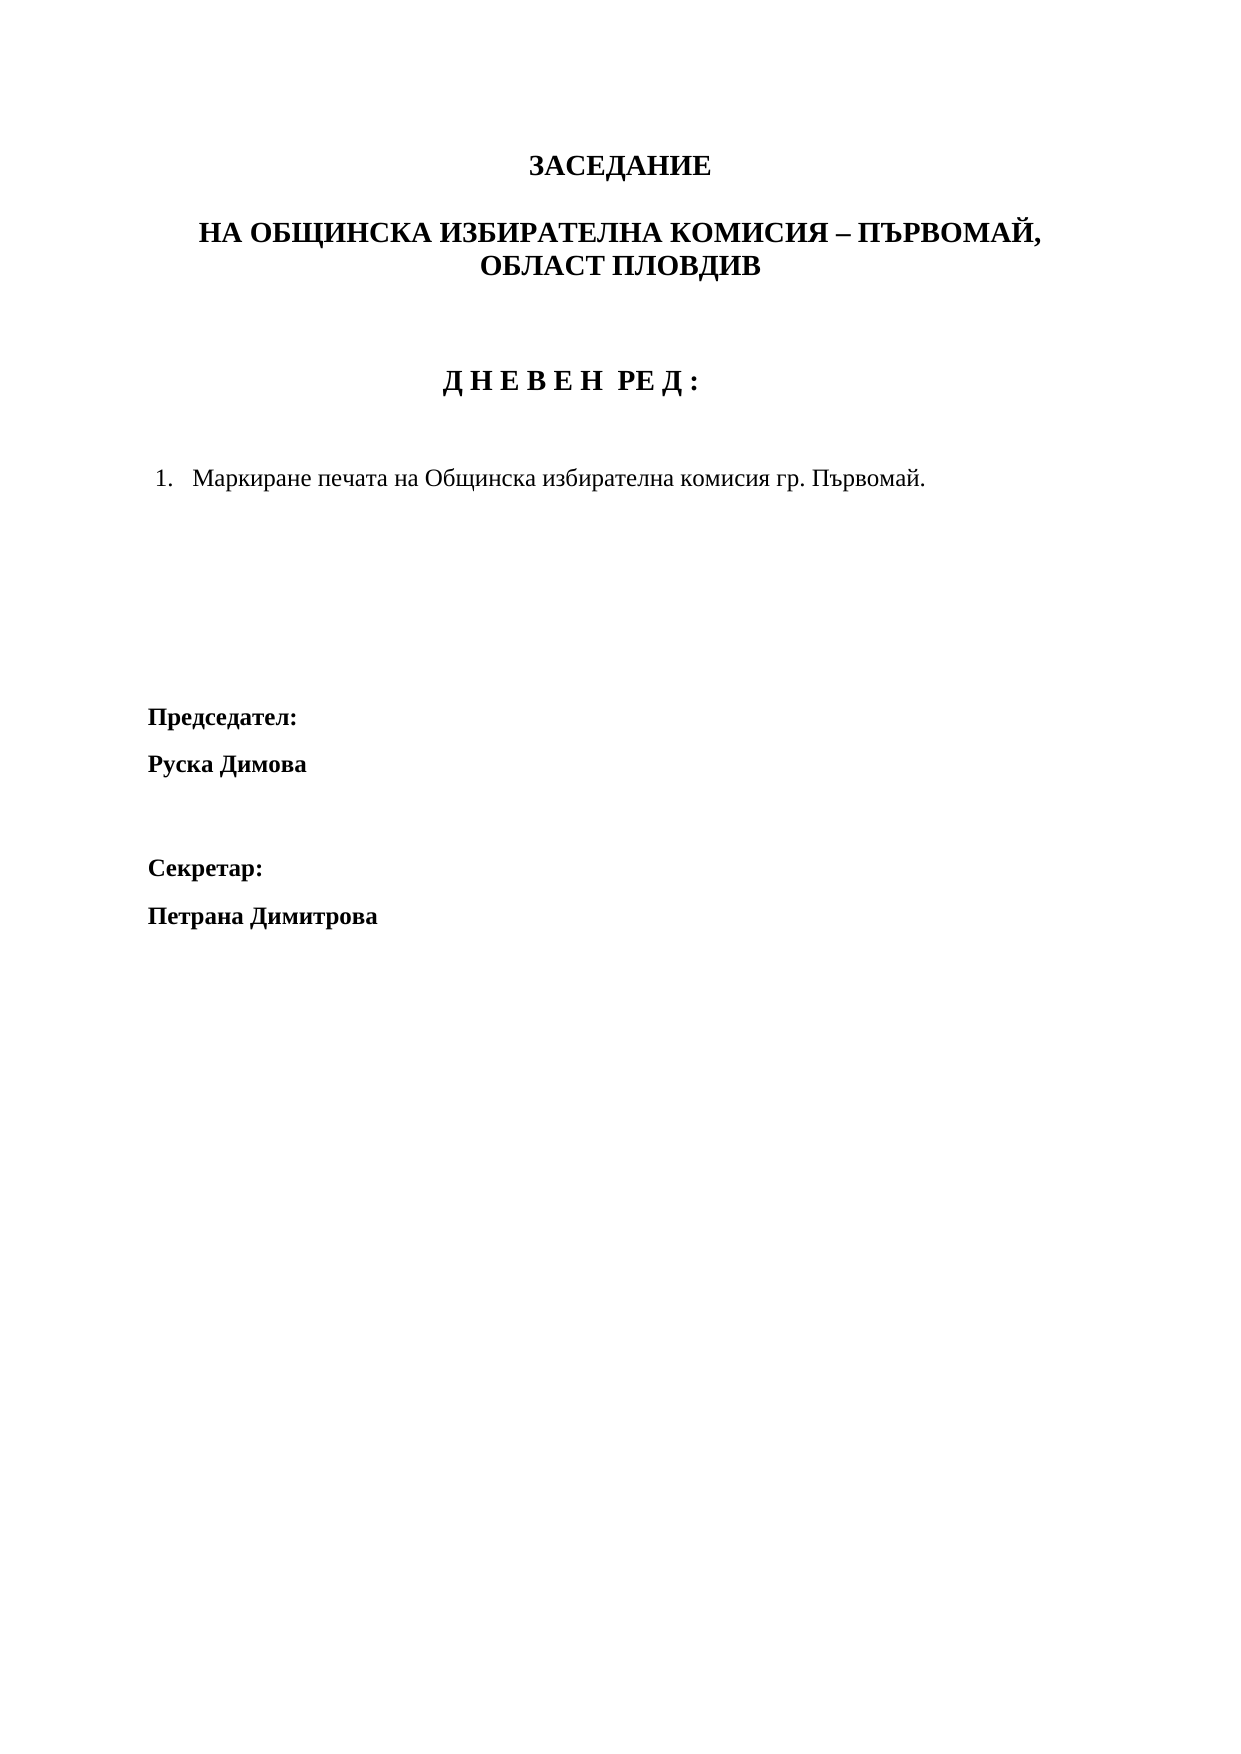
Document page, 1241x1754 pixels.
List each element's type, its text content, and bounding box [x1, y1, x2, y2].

text Руска Димова [148, 749, 1093, 778]
text Секретар: [148, 853, 1093, 882]
text Петрана Димитрова [148, 901, 1093, 929]
text НА ОБЩИНСКА ИЗБИРАТЕЛНА КОМИСИЯ – ПЪРВОМАЙ, ОБЛАСТ ПЛОВДИВ [148, 215, 1093, 282]
text Д Н Е В Е Н РЕ Д : [148, 363, 1093, 396]
list Маркиране печата на Общинска избирателна комисия гр. Първомай. [154, 463, 1093, 492]
text ЗАСЕДАНИЕ [148, 148, 1093, 181]
text Председател: [148, 702, 1093, 730]
